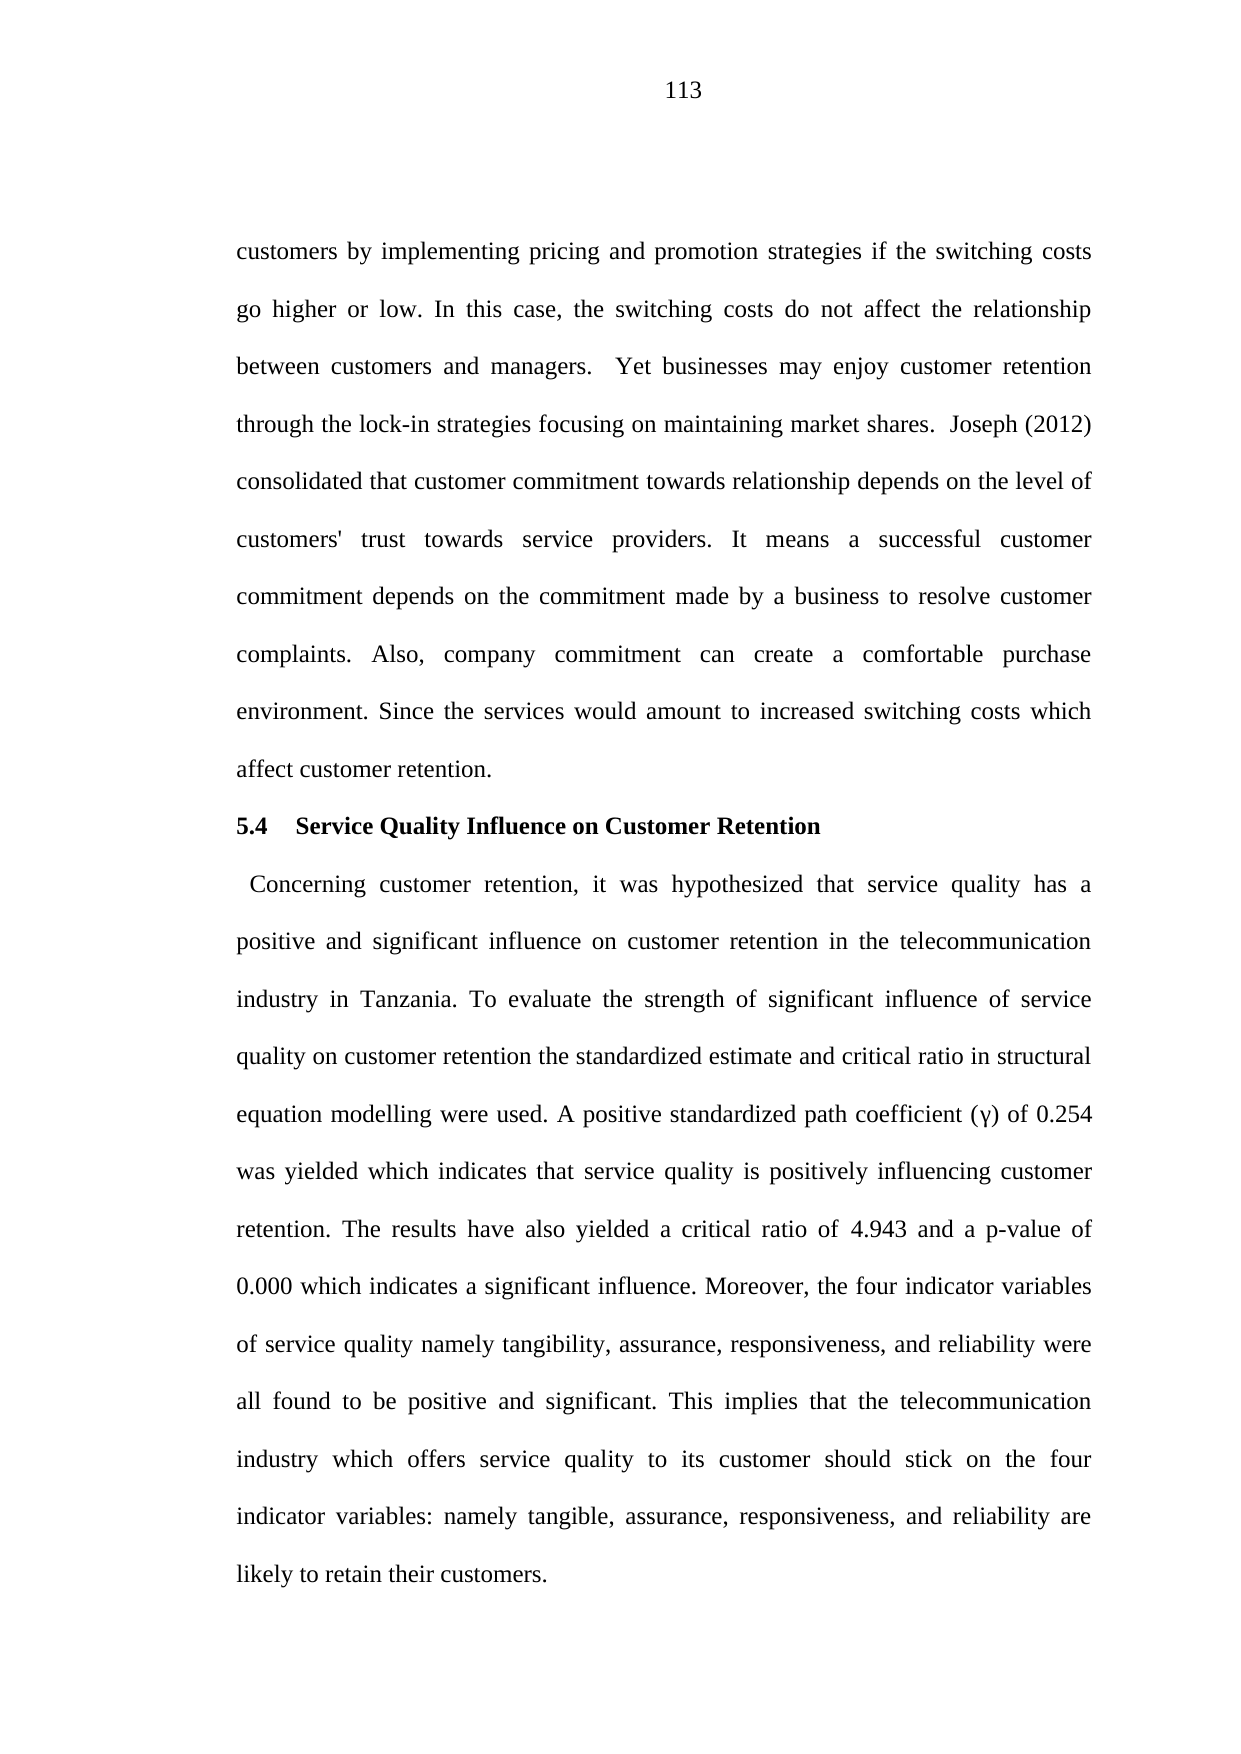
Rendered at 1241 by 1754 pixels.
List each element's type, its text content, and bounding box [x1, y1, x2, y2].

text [236, 236, 1092, 782]
text Concerning customer retention, it was hypothesized that service quality has a positive and significant influence on customer retention in the telecommunication industry in Tanzania. To evaluate the strength of significant influence of service quality on customer retention the standardized estimate and critical ratio in structural equation modelling were used. A positive standardized path coefficient (γ) of 0.254 was yielded which indicates that service quality is positively influencing customer retention. The results have also yielded a critical ratio of 4.943 and a p-value of 0.000 which indicates a significant influence. Moreover, the four indicator variables of service quality namely tangibility, assurance, responsiveness, and reliability were all found to be positive and significant. This implies that the telecommunication industry which offers service quality to its customer should stick on the four indicator variables: namely tangible, assurance, responsiveness, and reliability are likely to retain their customers. [236, 869, 1092, 1587]
subtitle Service Quality Influence on Customer Retention [236, 811, 1092, 840]
